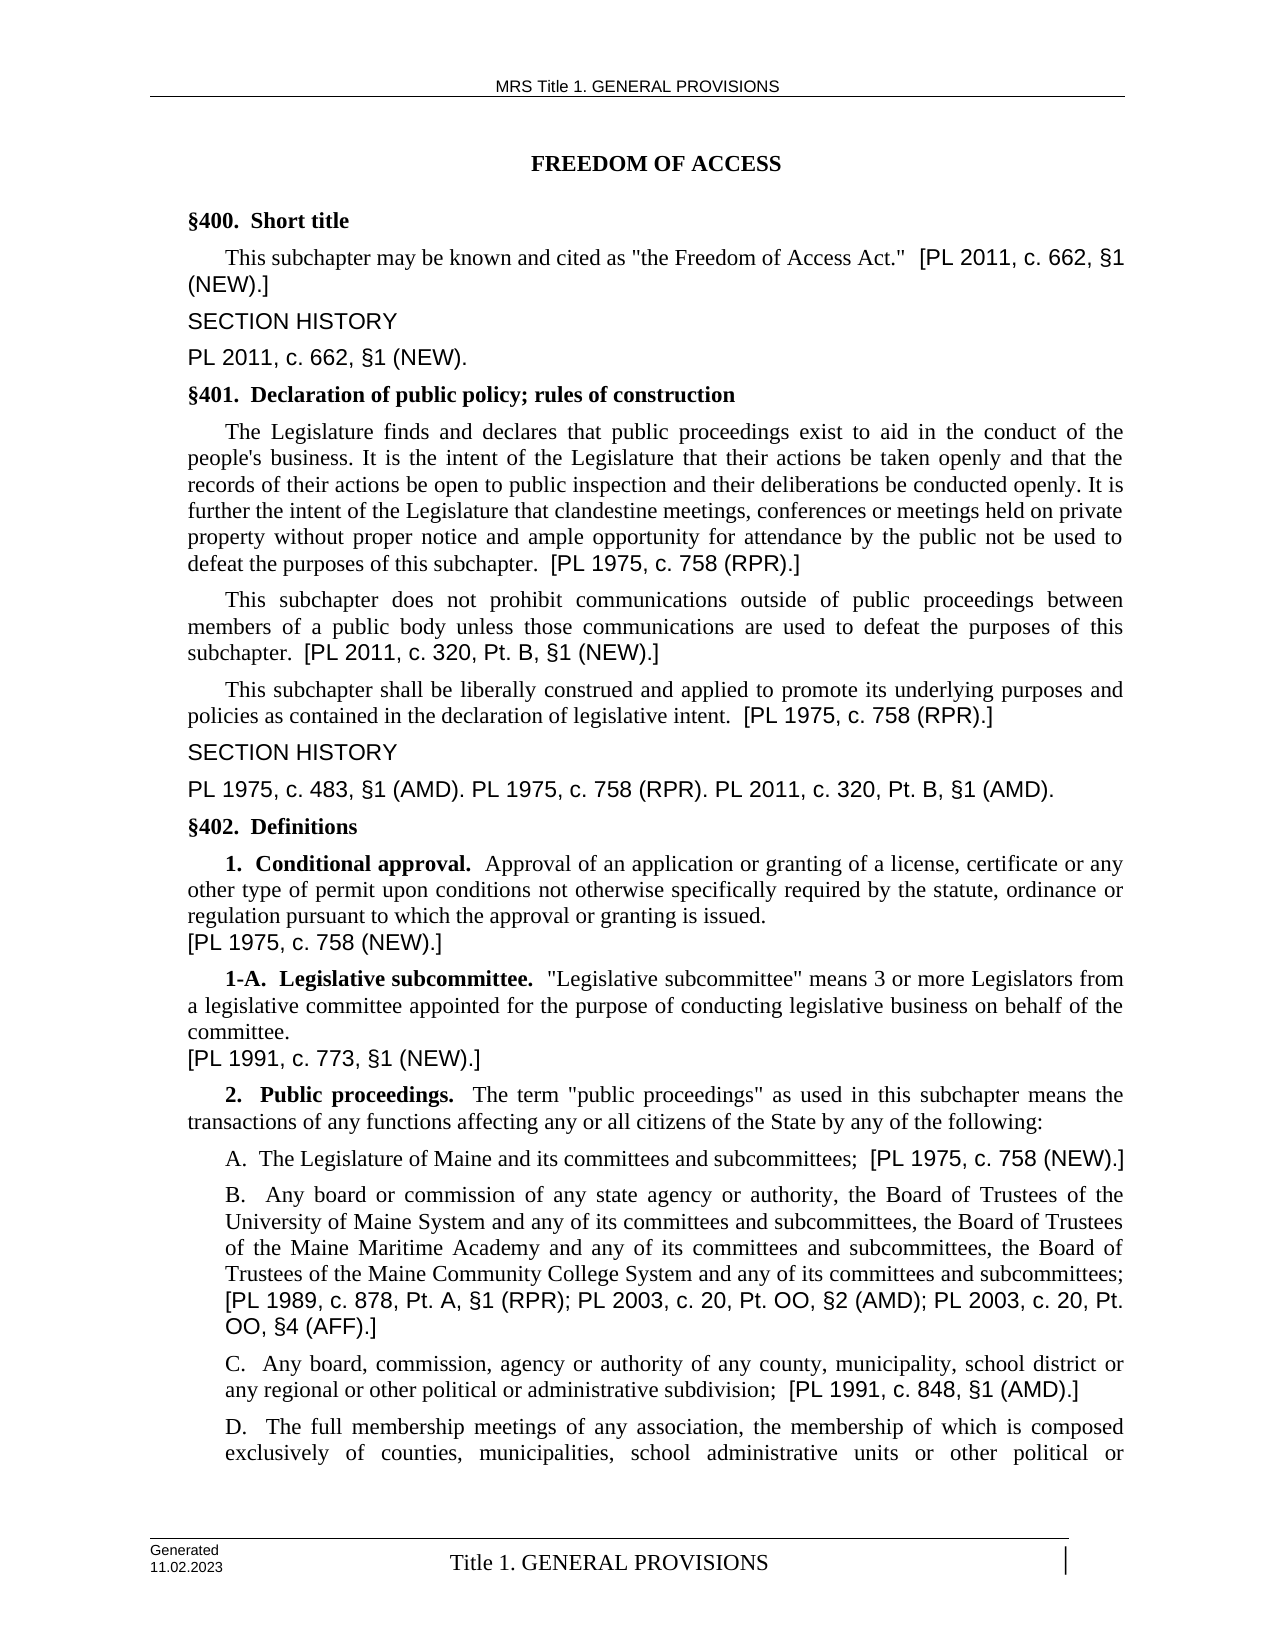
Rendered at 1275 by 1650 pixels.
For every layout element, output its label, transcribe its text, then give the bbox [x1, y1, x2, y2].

text 1-A. Legislative subcommittee. "Legislative subcommittee" means 3 or more Legislators from a legislative committee appointed for the purpose of conducting legislative business on behalf of the committee. [187, 966, 1125, 1044]
text §400. Short title [187, 208, 1125, 234]
text This subchapter shall be liberally construed and applied to promote its underlying purposes and policies as contained in the declaration of legislative intent. [PL 1975, c. 758 (RPR).] [187, 676, 1125, 729]
text B. Any board or commission of any state agency or authority, the Board of Trustees of the University of Maine System and any of its committees and subcommittees, the Board of Trustees of the Maine Maritime Academy and any of its committees and subcommittees, the Board of Trustees of the Maine Community College System and any of its committees and subcommittees; [PL 1989, c. 878, Pt. A, §1 (RPR); PL 2003, c. 20, Pt. OO, §2 (AMD); PL 2003, c. 20, Pt. OO, §4 (AFF).] [225, 1181, 1125, 1339]
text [225, 1413, 1125, 1466]
text [PL 1975, c. 758 (NEW).] [187, 929, 1125, 955]
text §402. Definitions [187, 813, 1125, 839]
text 2. Public proceedings. The term "public proceedings" as used in this subchapter means the transactions of any functions affecting any or all citizens of the State by any of the following: [187, 1081, 1125, 1134]
text FREEDOM OF ACCESS [187, 150, 1125, 176]
text PL 1975, c. 483, §1 (AMD). PL 1975, c. 758 (RPR). PL 2011, c. 320, Pt. B, §1 (AMD). [187, 776, 1125, 802]
text A. The Legislature of Maine and its committees and subcommittees; [PL 1975, c. 758 (NEW).] [225, 1144, 1125, 1171]
text This subchapter may be known and cited as "the Freedom of Access Act." [PL 2011, c. 662, §1 (NEW).] [187, 244, 1125, 297]
text PL 2011, c. 662, §1 (NEW). [187, 344, 1125, 371]
text The Legislature finds and declares that public proceedings exist to aid in the conduct of the people's business. It is the intent of the Legislature that their actions be taken openly and that the records of their actions be open to public inspection and their deliberations be conducted openly. It is further the intent of the Legislature that clandestine meetings, conferences or meetings held on private property without proper notice and ample opportunity for attendance by the public not be used to defeat the purposes of this subchapter. [PL 1975, c. 758 (RPR).] [187, 418, 1125, 576]
text [PL 1991, c. 773, §1 (NEW).] [187, 1044, 1125, 1071]
text 1. Conditional approval. Approval of an application or granting of a license, certificate or any other type of permit upon conditions not otherwise specifically required by the statute, ordinance or regulation pursuant to which the approval or granting is issued. [187, 850, 1125, 929]
text SECTION HISTORY [187, 739, 1125, 766]
text This subchapter does not prohibit communications outside of public proceedings between members of a public body unless those communications are used to defeat the purposes of this subchapter. [PL 2011, c. 320, Pt. B, §1 (NEW).] [187, 587, 1125, 666]
text SECTION HISTORY [187, 308, 1125, 334]
text C. Any board, commission, agency or authority of any county, municipality, school district or any regional or other political or administrative subdivision; [PL 1991, c. 848, §1 (AMD).] [225, 1350, 1125, 1403]
text §401. Declaration of public policy; rules of construction [187, 381, 1125, 407]
